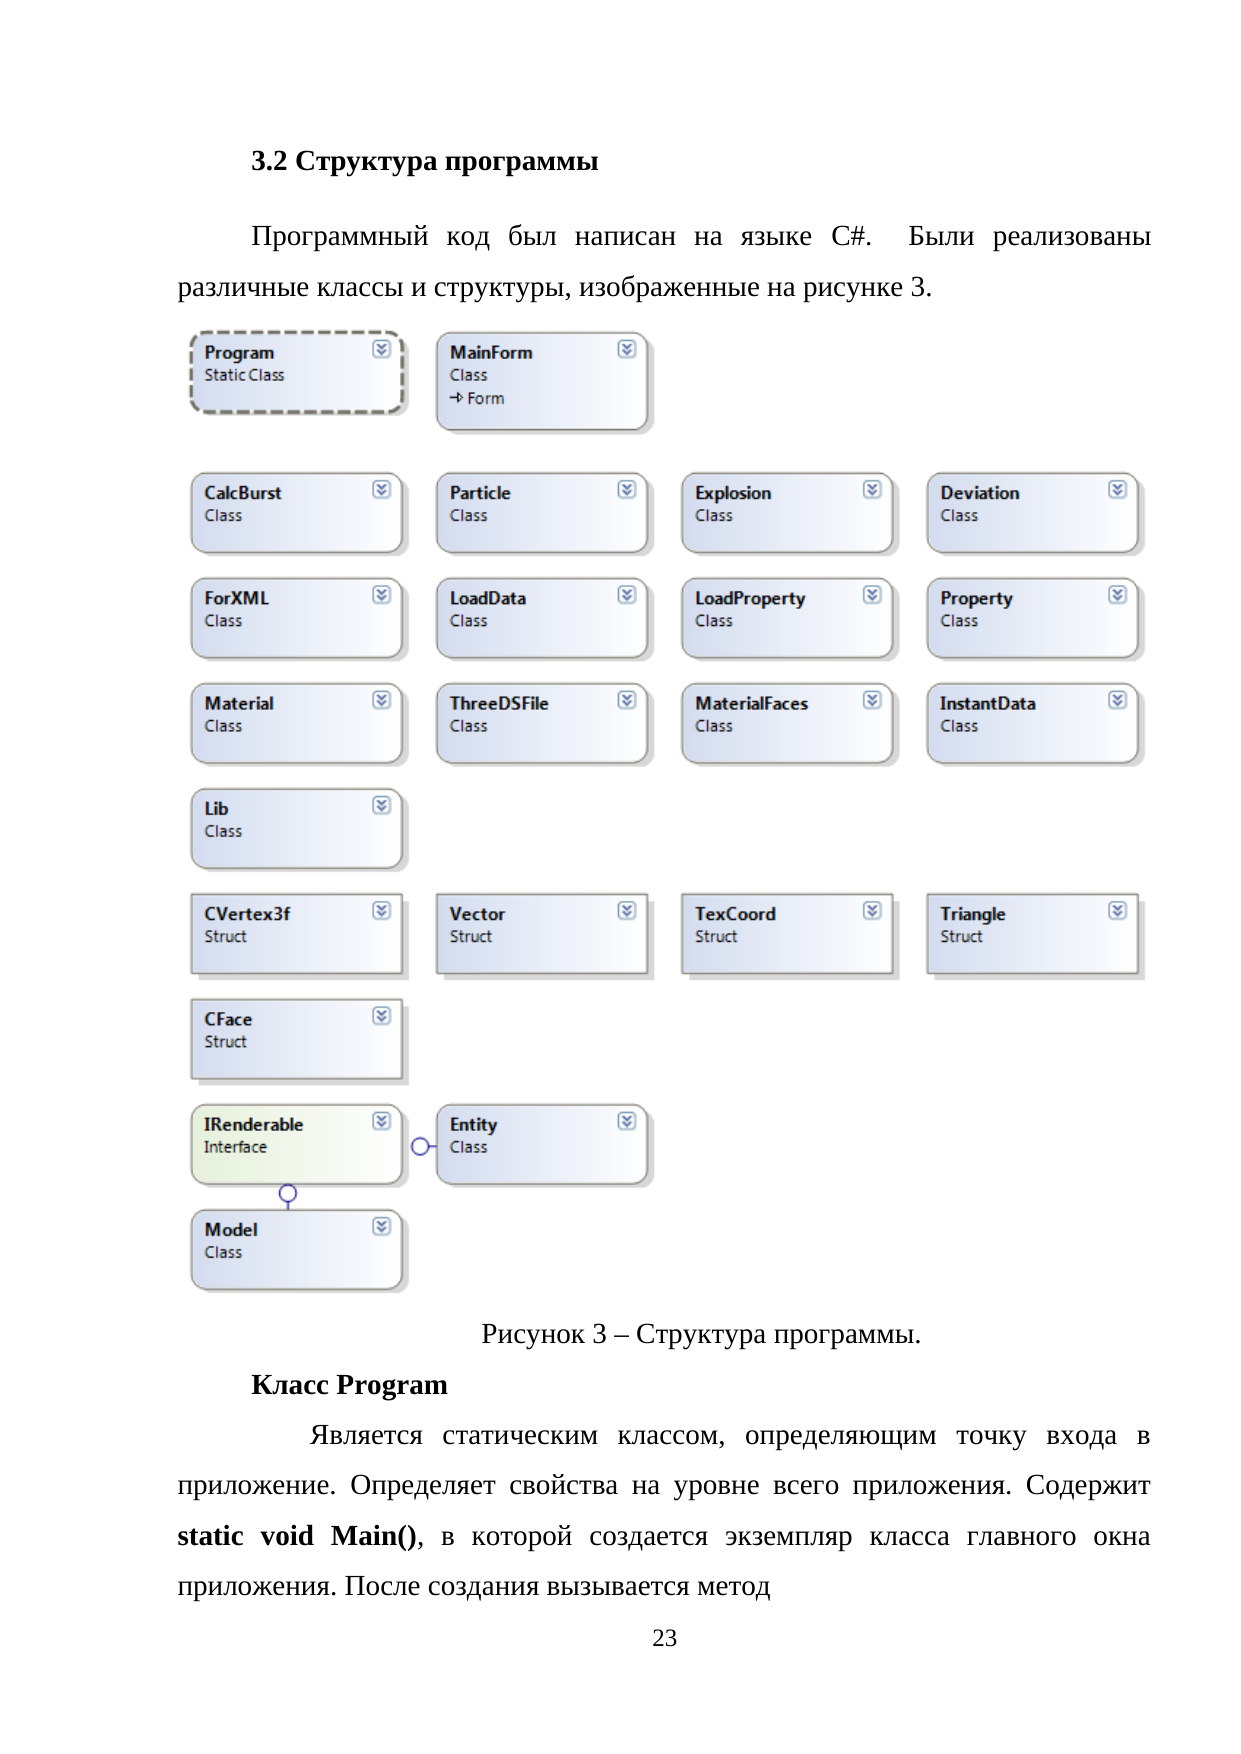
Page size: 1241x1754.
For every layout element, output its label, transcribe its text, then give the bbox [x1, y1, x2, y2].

subtitle 3.2 Структура программы [177, 143, 1152, 177]
picture [177, 319, 1151, 1302]
text Класс Program [177, 1367, 1152, 1400]
text Программный код был написан на языке C#. Были реализованы различные классы и структуры, изображенные на рисунке 3. [177, 218, 1152, 302]
text Рисунок 3 – Структура программы. [177, 1316, 1152, 1350]
text Является статическим классом, определяющим точку входа в приложение. Определяет свойства на уровне всего приложения. Содержит static void Main(), в которой создается экземпляр класса главного окна приложения. После создания вызывается метод [177, 1417, 1152, 1602]
